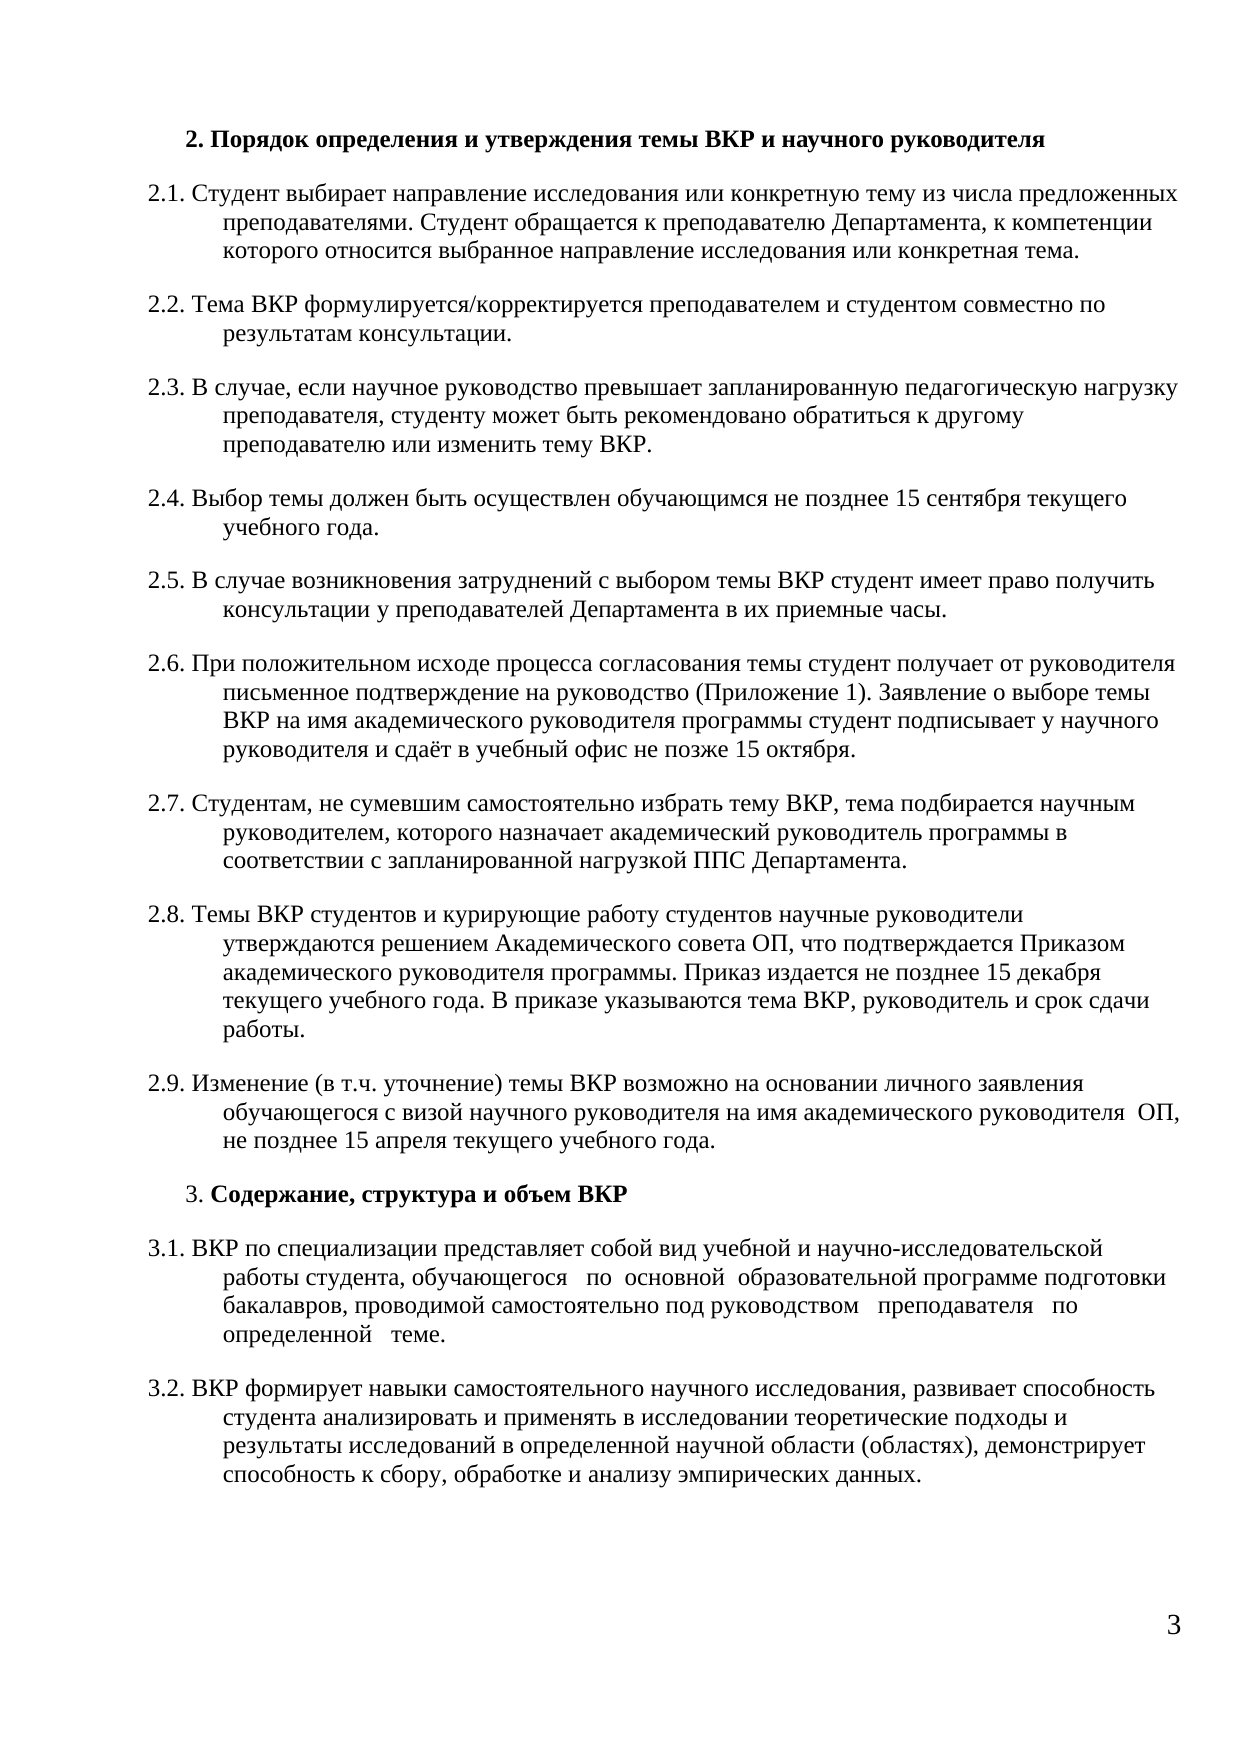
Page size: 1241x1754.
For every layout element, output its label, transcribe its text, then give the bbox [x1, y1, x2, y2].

subtitle Темы ВКР студентов и курирующие работу студентов научные руководители утверждаются решением Академического совета ОП, что подтверждается Приказом академического руководителя программы. Приказ издается не позднее 15 декабря текущего учебного года. В приказе указываются тема ВКР, руководитель и срок сдачи работы. [148, 899, 1181, 1043]
subtitle ВКР по специализации представляет собой вид учебной и научно-исследовательской работы студента, обучающегося по основной образовательной программе подготовки бакалавров, проводимой самостоятельно под руководством преподавателя по определенной теме. [148, 1233, 1181, 1348]
subtitle Порядок определения и утверждения темы ВКР и научного руководителя [185, 124, 1181, 153]
subtitle В случае возникновения затруднений с выбором темы ВКР студент имеет право получить консультации у преподавателей Департамента в их приемные часы. [148, 565, 1181, 623]
subtitle Содержание, структура и объем ВКР [185, 1179, 1181, 1208]
subtitle Тема ВКР формулируется/корректируется преподавателем и студентом совместно по результатам консультации. [148, 289, 1181, 347]
subtitle В случае, если научное руководство превышает запланированную педагогическую нагрузку преподавателя, студенту может быть рекомендовано обратиться к другому преподавателю или изменить тему ВКР. [148, 372, 1181, 458]
subtitle ВКР формирует навыки самостоятельного научного исследования, развивает способность студента анализировать и применять в исследовании теоретические подходы и результаты исследований в определенной научной области (областях), демонстрирует способность к сбору, обработке и анализу эмпирических данных. [148, 1373, 1181, 1488]
subtitle При положительном исходе процесса согласования темы студент получает от руководителя письменное подтверждение на руководство (Приложение 1). Заявление о выборе темы ВКР на имя академического руководителя программы студент подписывает у научного руководителя и сдаёт в учебный офис не позже 15 октября. [148, 648, 1181, 763]
subtitle Студент выбирает направление исследования или конкретную тему из числа предложенных преподавателями. Студент обращается к преподавателю Департамента, к компетенции которого относится выбранное направление исследования или конкретная тема. [148, 178, 1181, 264]
subtitle Студентам, не сумевшим самостоятельно избрать тему ВКР, тема подбирается научным руководителем, которого назначает академический руководитель программы в соответствии с запланированной нагрузкой ППС Департамента. [148, 788, 1181, 874]
subtitle Выбор темы должен быть осуществлен обучающимся не позднее 15 сентября текущего учебного года. [148, 483, 1181, 540]
subtitle Изменение (в т.ч. уточнение) темы ВКР возможно на основании личного заявления обучающегося с визой научного руководителя на имя академического руководителя ОП, не позднее 15 апреля текущего учебного года. [148, 1068, 1181, 1154]
